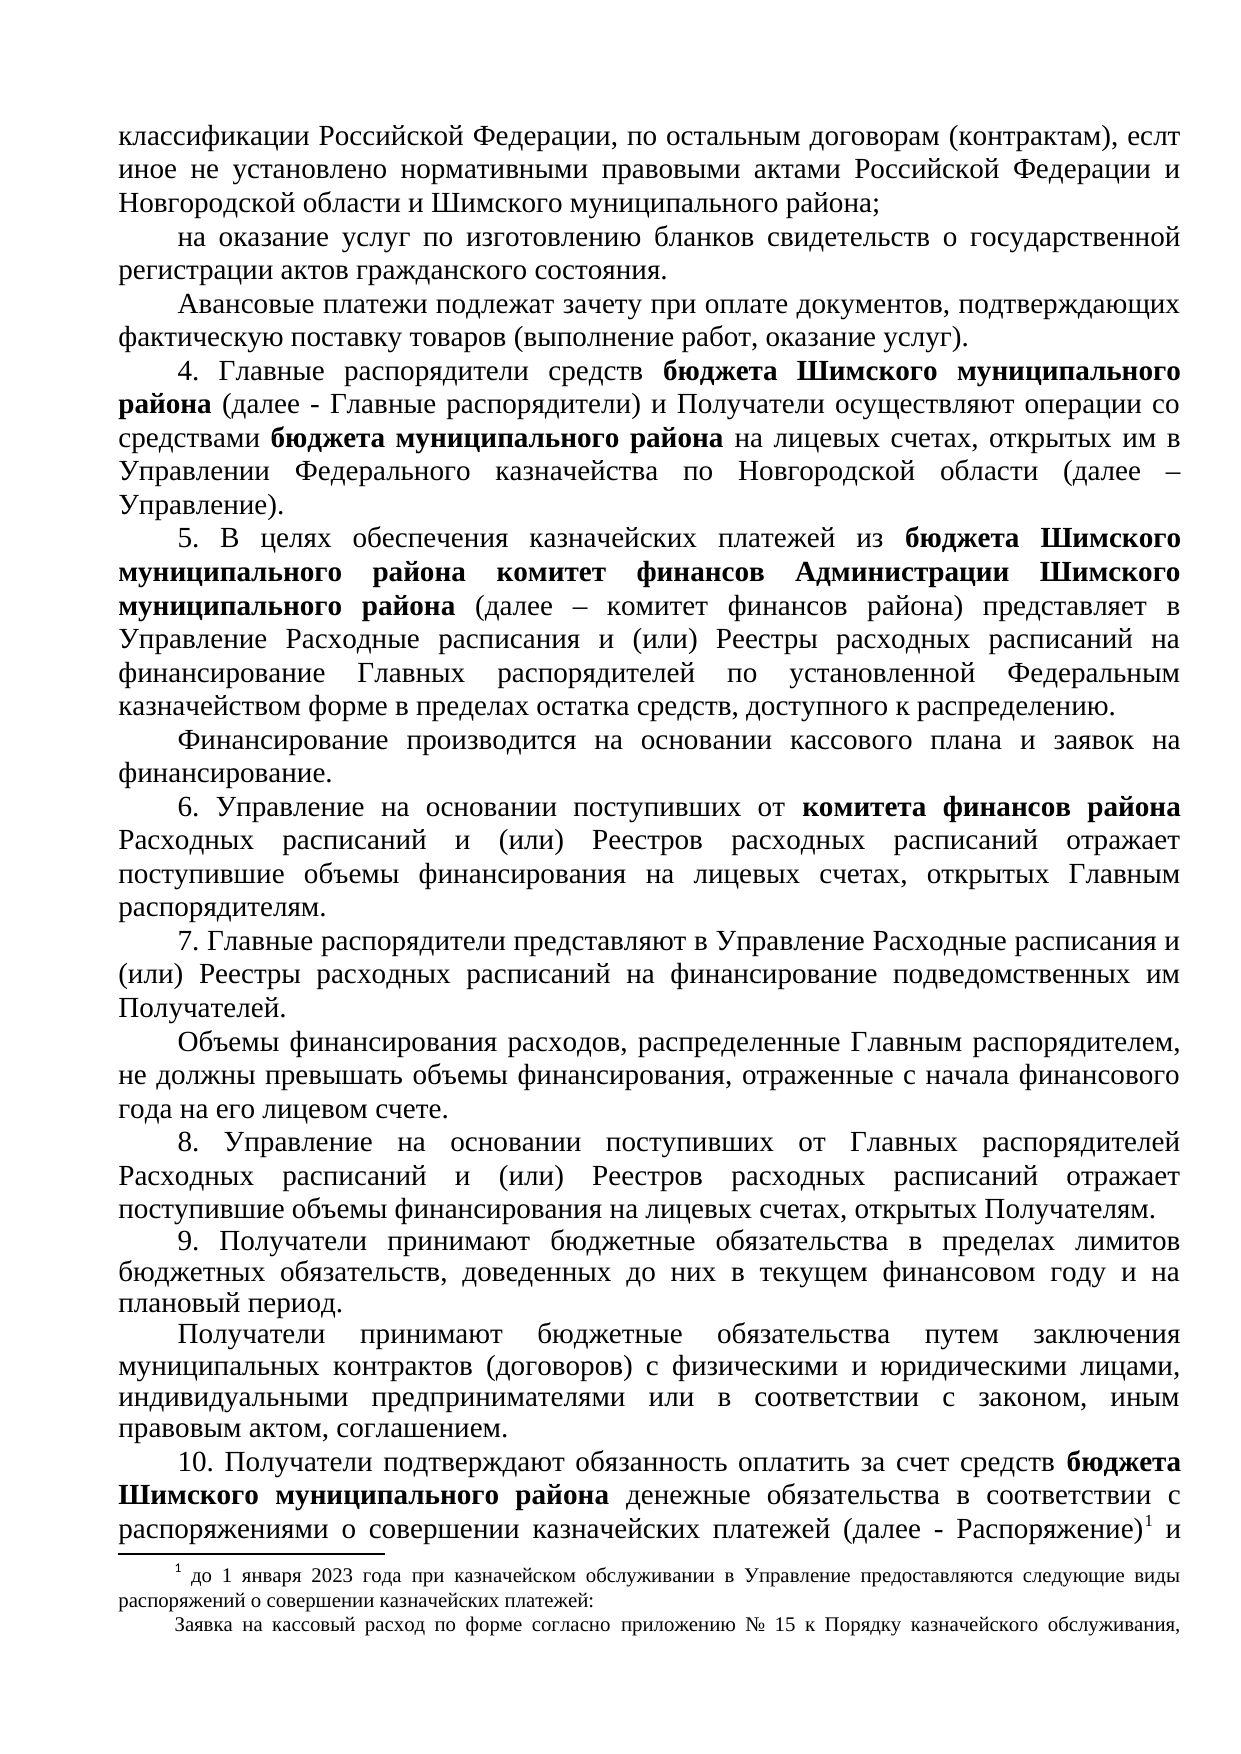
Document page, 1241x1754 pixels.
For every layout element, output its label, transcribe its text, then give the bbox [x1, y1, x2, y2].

text Получатели принимают бюджетные обязательства путем заключения муниципальных контрактов (договоров) с физическими и юридическими лицами, индивидуальными предпринимателями или в соответствии с законом, иным правовым актом, соглашением. [118, 1319, 1181, 1444]
text 8. Управление на основании поступивших от Главных распорядителей Расходных расписаний и (или) Реестров расходных расписаний отражает поступившие объемы финансирования на лицевых счетах, открытых Получателям. [118, 1124, 1181, 1225]
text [118, 1444, 1181, 1544]
text Объемы финансирования расходов, распределенные Главным распорядителем, не должны превышать объемы финансирования, отраженные с начала финансового года на его лицевом счете. [118, 1024, 1181, 1124]
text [118, 118, 1181, 219]
text 6. Управление на основании поступивших от комитета финансов района Расходных расписаний и (или) Реестров расходных расписаний отражает поступившие объемы финансирования на лицевых счетах, открытых Главным распорядителям. [118, 789, 1181, 923]
text Финансирование производится на основании кассового плана и заявок на финансирование. [118, 722, 1181, 789]
text 5. В целях обеспечения казначейских платежей из бюджета Шимского муниципального района комитет финансов Администрации Шимского муниципального района (далее – комитет финансов района) представляет в Управление Расходные расписания и (или) Реестры расходных расписаний на финансирование Главных распорядителей по установленной Федеральным казначейством форме в пределах остатка средств, доступного к распределению. [118, 521, 1181, 722]
text 4. Главные распорядители средств бюджета Шимского муниципального района (далее - Главные распорядители) и Получатели осуществляют операции со средствами бюджета муниципального района на лицевых счетах, открытых им в Управлении Федерального казначейства по Новгородской области (далее – Управление). [118, 353, 1181, 521]
text 9. Получатели принимают бюджетные обязательства в пределах лимитов бюджетных обязательств, доведенных до них в текущем финансовом году и на плановый период. [118, 1225, 1181, 1319]
text 7. Главные распорядители представляют в Управление Расходные расписания и (или) Реестры расходных расписаний на финансирование подведомственных им Получателей. [118, 923, 1181, 1024]
text Авансовые платежи подлежат зачету при оплате документов, подтверждающих фактическую поставку товаров (выполнение работ, оказание услуг). [118, 286, 1181, 353]
text на оказание услуг по изготовлению бланков свидетельств о государственной регистрации актов гражданского состояния. [118, 219, 1181, 286]
